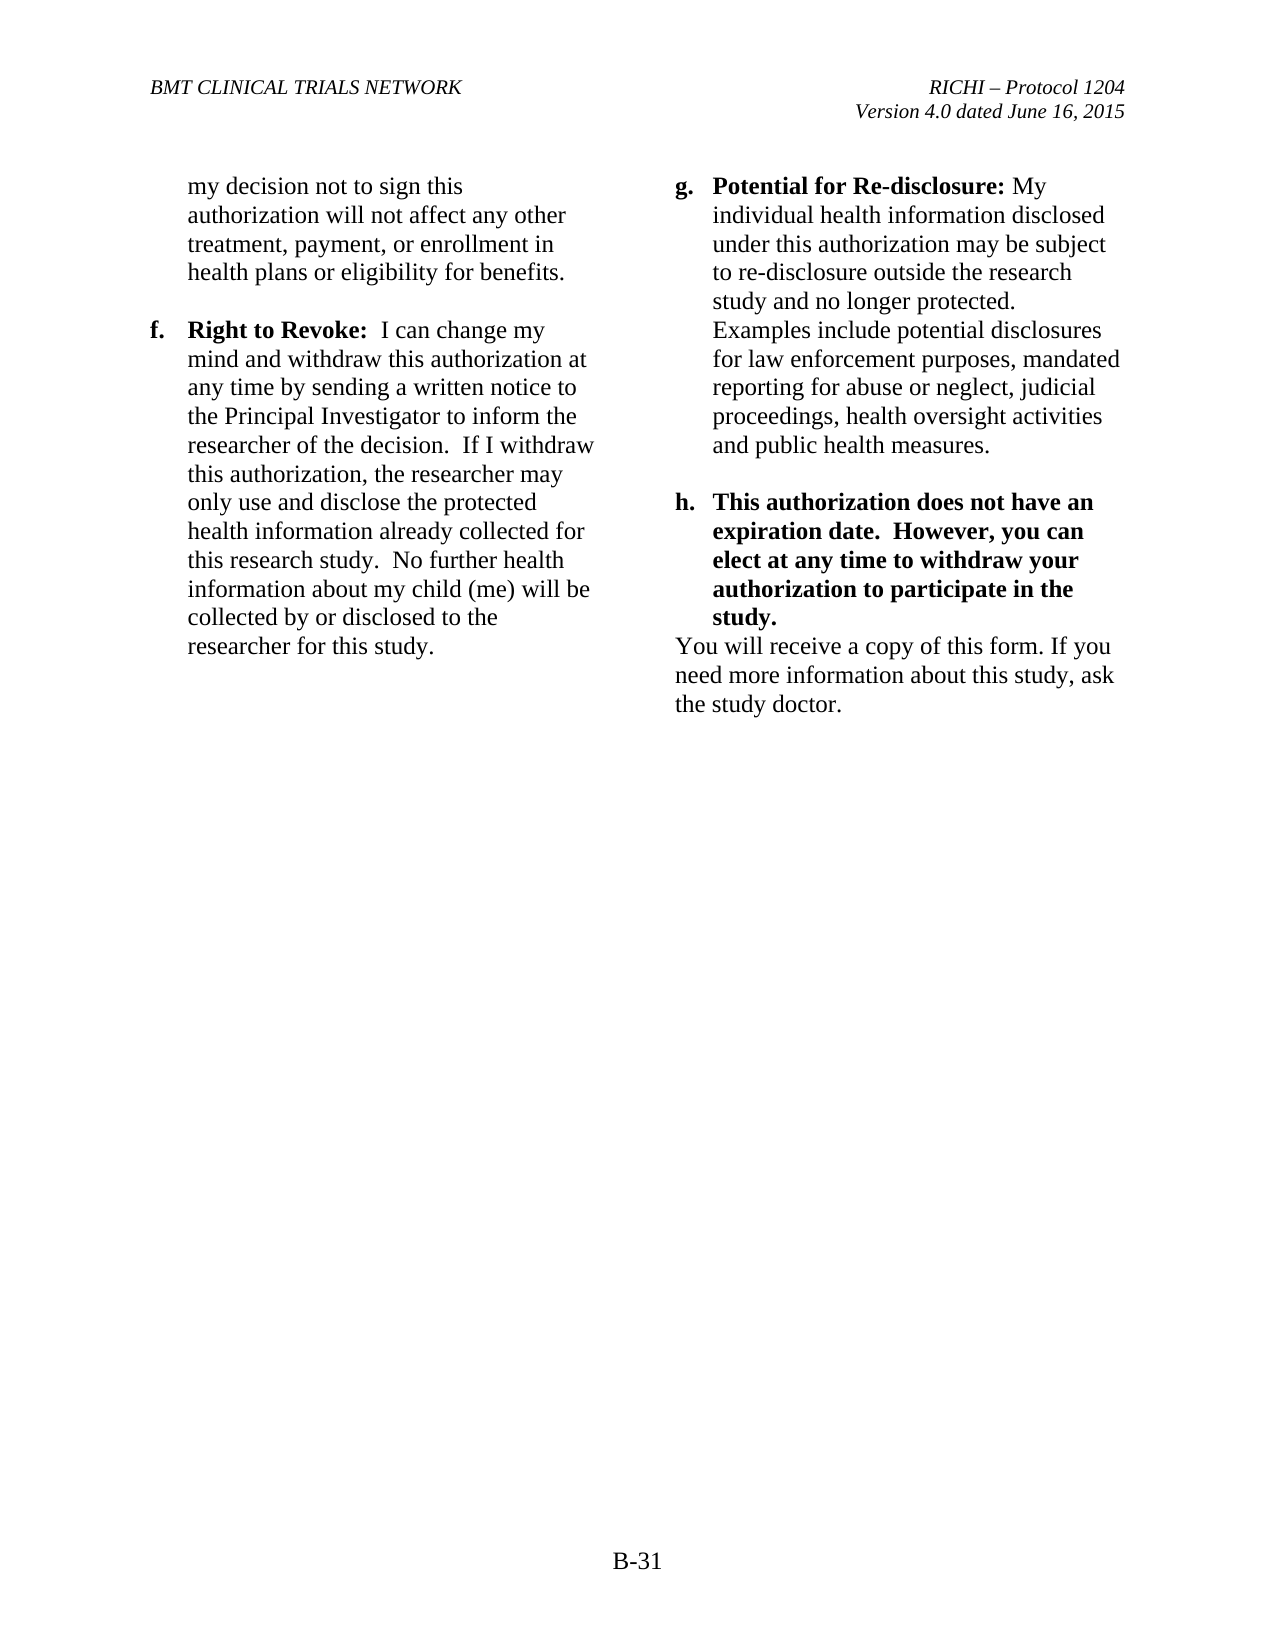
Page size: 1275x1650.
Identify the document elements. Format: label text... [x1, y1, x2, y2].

text You will receive a copy of this form. If you need more information about this study, ask the study doctor. [675, 631, 1125, 717]
list f. Right to Revoke: I can change my mind and withdraw this authorization at any time by sending a written notice to the Principal Investigator to inform the researcher of the decision. If I withdraw this authorization, the researcher may only use and disclose the protected health information already collected for this research study. No further health information about my child (me) will be collected by or disclosed to the researcher for this study. [150, 315, 600, 660]
list g. Potential for Re-disclosure: My individual health information disclosed under this authorization may be subject to re-disclosure outside the research study and no longer protected. Examples include potential disclosures for law enforcement purposes, mandated reporting for abuse or neglect, judicial proceedings, health oversight activities and public health measures. [675, 171, 1125, 459]
list h. This authorization does not have an expiration date. However, you can elect at any time to withdraw your authorization to participate in the study. [675, 487, 1125, 631]
